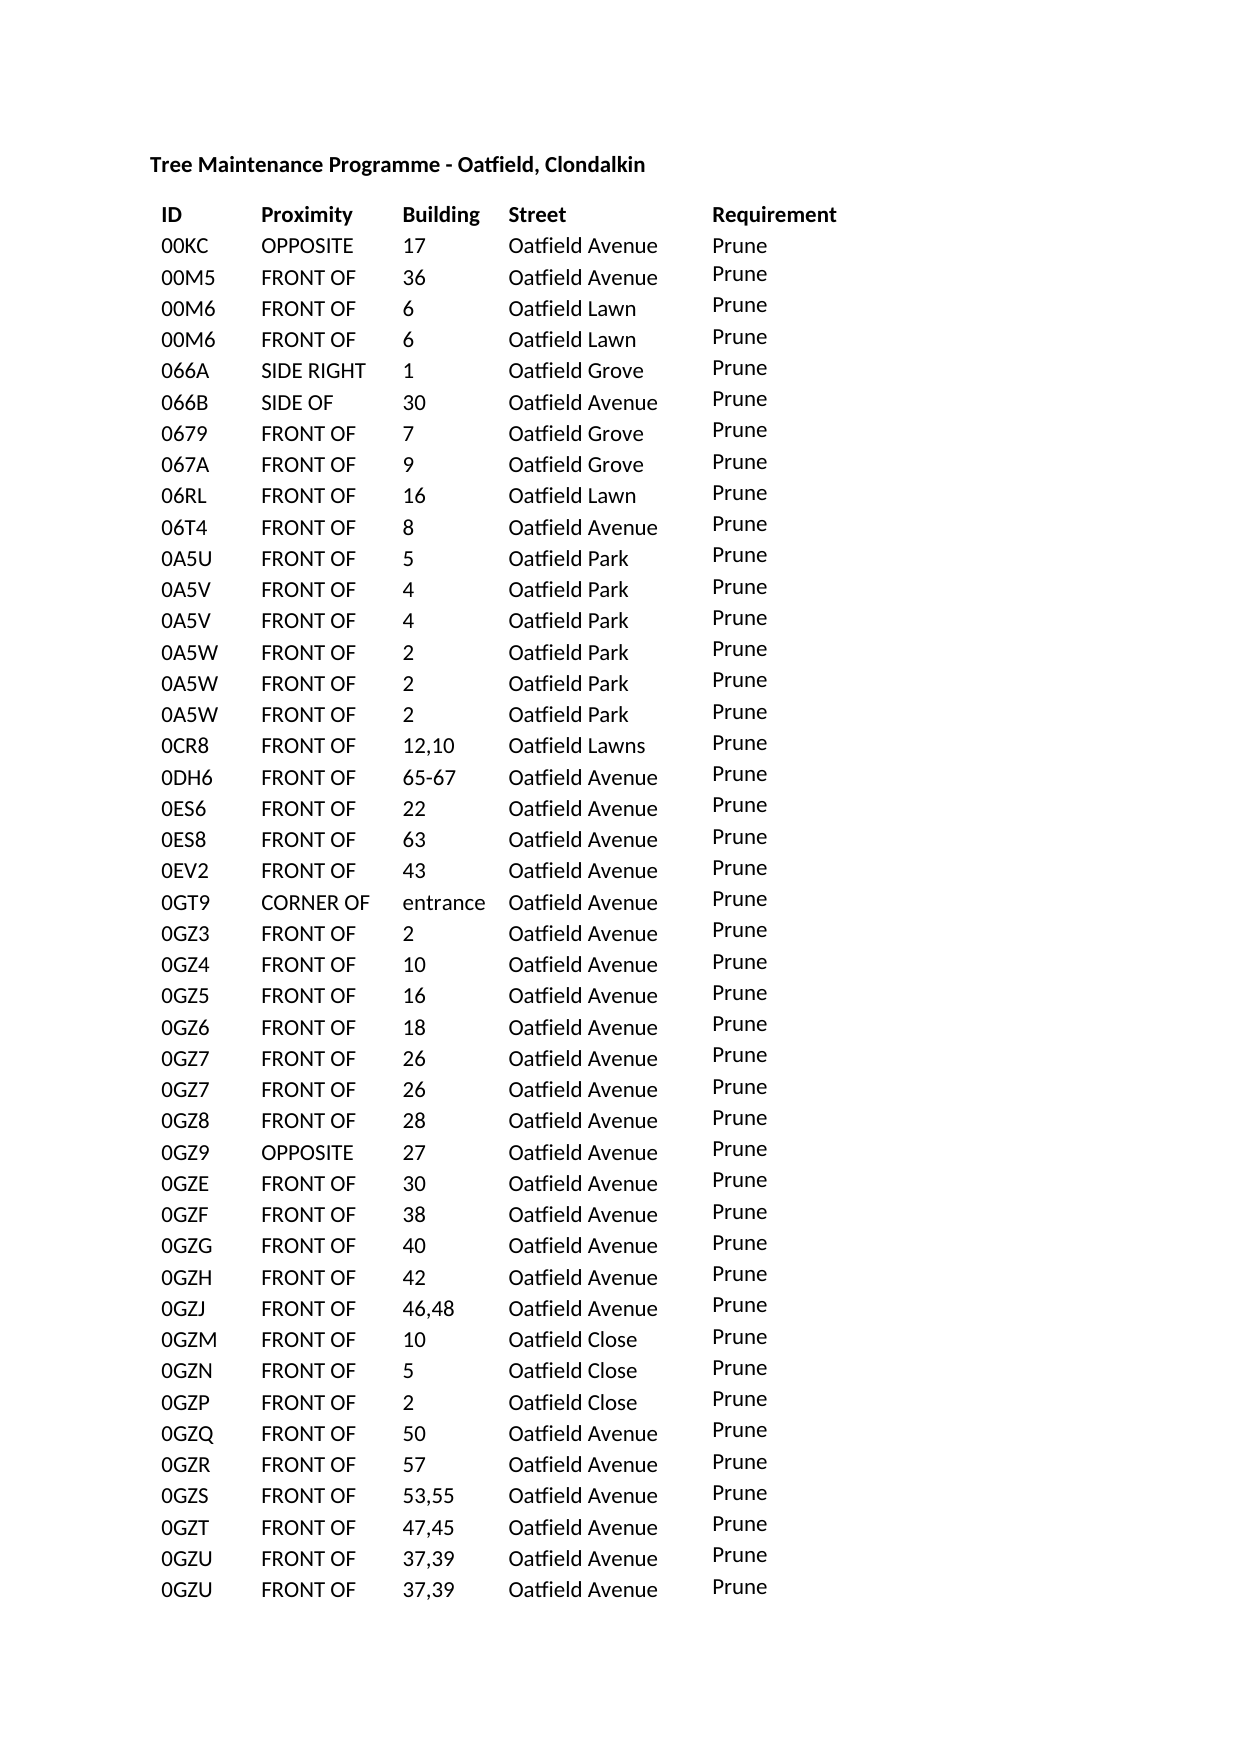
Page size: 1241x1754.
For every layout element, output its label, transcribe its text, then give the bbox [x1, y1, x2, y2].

table_cell 0GZ6 [150, 1009, 250, 1041]
table_cell 8 [391, 509, 497, 541]
table_cell 37,39 [391, 1572, 497, 1603]
table_cell 0ES8 [150, 822, 250, 853]
table_cell FRONT OF [250, 728, 391, 759]
table_cell 16 [391, 978, 497, 1009]
table_cell Oatfield Close [497, 1322, 701, 1353]
table_cell Prune [701, 1072, 930, 1103]
table_cell Prune [701, 1228, 930, 1259]
table_cell FRONT OF [250, 1572, 391, 1603]
table_cell OPPOSITE [250, 1134, 391, 1166]
table_header Proximity [250, 197, 391, 228]
table_cell Oatfield Close [497, 1384, 701, 1416]
table_cell 4 [391, 603, 497, 634]
table_cell 0GZ7 [150, 1041, 250, 1072]
table_cell Oatfield Park [497, 603, 701, 634]
table_cell 0A5W [150, 634, 250, 666]
table_cell Prune [701, 603, 930, 634]
table_cell Prune [701, 884, 930, 916]
table_cell Oatfield Avenue [497, 978, 701, 1009]
table_cell Prune [701, 228, 930, 259]
table_cell 00KC [150, 228, 250, 259]
table_cell FRONT OF [250, 1072, 391, 1103]
table_cell FRONT OF [250, 1353, 391, 1384]
table_cell Prune [701, 728, 930, 759]
table_cell 5 [391, 541, 497, 572]
table_cell FRONT OF [250, 1541, 391, 1572]
table_cell Prune [701, 1134, 930, 1166]
table_cell 0GZ5 [150, 978, 250, 1009]
table_cell 0GZ3 [150, 916, 250, 947]
table_cell 7 [391, 416, 497, 447]
table_cell 50 [391, 1416, 497, 1447]
table_cell FRONT OF [250, 697, 391, 728]
table_cell Oatfield Avenue [497, 884, 701, 916]
table_cell 5 [391, 1353, 497, 1384]
table_cell Oatfield Avenue [497, 228, 701, 259]
table_cell Oatfield Avenue [497, 1197, 701, 1228]
table_cell FRONT OF [250, 572, 391, 603]
table_cell FRONT OF [250, 666, 391, 697]
table_cell Prune [701, 822, 930, 853]
table_cell 16 [391, 478, 497, 509]
table_cell Oatfield Avenue [497, 1509, 701, 1541]
table_cell FRONT OF [250, 1197, 391, 1228]
table_cell Oatfield Park [497, 634, 701, 666]
table_cell Prune [701, 353, 930, 384]
table_cell Prune [701, 978, 930, 1009]
table_cell Prune [701, 1384, 930, 1416]
table_cell 0GZJ [150, 1291, 250, 1322]
table_cell 0DH6 [150, 759, 250, 791]
table_cell Prune [701, 541, 930, 572]
table_cell Prune [701, 1572, 930, 1603]
table_cell Oatfield Avenue [497, 791, 701, 822]
table_cell Oatfield Park [497, 666, 701, 697]
table_cell FRONT OF [250, 1384, 391, 1416]
table_cell Oatfield Lawn [497, 322, 701, 353]
table_cell 43 [391, 853, 497, 884]
table_cell 53,55 [391, 1478, 497, 1509]
table_cell FRONT OF [250, 541, 391, 572]
table_cell 0CR8 [150, 728, 250, 759]
table_cell 2 [391, 1384, 497, 1416]
table_cell 0GZM [150, 1322, 250, 1353]
table_cell 10 [391, 1322, 497, 1353]
table_cell Oatfield Grove [497, 416, 701, 447]
table_cell FRONT OF [250, 1041, 391, 1072]
table_cell 12,10 [391, 728, 497, 759]
table_header Requirement [701, 197, 930, 228]
table_cell 0A5V [150, 572, 250, 603]
table_cell 40 [391, 1228, 497, 1259]
table_cell Oatfield Avenue [497, 1072, 701, 1103]
table_cell Oatfield Avenue [497, 509, 701, 541]
table_cell Prune [701, 791, 930, 822]
table_cell FRONT OF [250, 978, 391, 1009]
table_cell 1 [391, 353, 497, 384]
table_cell Prune [701, 759, 930, 791]
table_cell Prune [701, 1541, 930, 1572]
table_cell 0GZU [150, 1572, 250, 1603]
table_cell Oatfield Avenue [497, 916, 701, 947]
table_cell FRONT OF [250, 1478, 391, 1509]
table_cell 06RL [150, 478, 250, 509]
table_cell 0A5V [150, 603, 250, 634]
table_cell Oatfield Park [497, 541, 701, 572]
table_cell 57 [391, 1447, 497, 1478]
table_cell 6 [391, 291, 497, 322]
table_cell FRONT OF [250, 447, 391, 478]
table_cell Oatfield Avenue [497, 1416, 701, 1447]
table_cell FRONT OF [250, 1416, 391, 1447]
table_cell 066B [150, 384, 250, 416]
table_cell 0GZ8 [150, 1103, 250, 1134]
table_header Street [497, 197, 701, 228]
table_cell 26 [391, 1072, 497, 1103]
table_cell Prune [701, 1197, 930, 1228]
table_cell 0A5U [150, 541, 250, 572]
table_cell FRONT OF [250, 759, 391, 791]
table_cell Prune [701, 853, 930, 884]
table_cell 30 [391, 1166, 497, 1197]
table_cell SIDE OF [250, 384, 391, 416]
table_cell 0GZH [150, 1259, 250, 1291]
table_cell 30 [391, 384, 497, 416]
table_cell FRONT OF [250, 1009, 391, 1041]
table_cell 6 [391, 322, 497, 353]
text Tree Maintenance Programme - Oatfield, Clondalkin [150, 150, 1090, 178]
table_cell Oatfield Grove [497, 353, 701, 384]
table_cell 00M5 [150, 259, 250, 291]
table_cell 0GZS [150, 1478, 250, 1509]
table_cell 0A5W [150, 697, 250, 728]
table_cell entrance [391, 884, 497, 916]
table_cell Prune [701, 1353, 930, 1384]
table_cell Prune [701, 259, 930, 291]
table_cell Prune [701, 322, 930, 353]
table_cell Oatfield Avenue [497, 759, 701, 791]
table_cell Prune [701, 1009, 930, 1041]
table_cell Oatfield Park [497, 697, 701, 728]
table_cell 0GZU [150, 1541, 250, 1572]
table_cell FRONT OF [250, 1322, 391, 1353]
table_cell 0EV2 [150, 853, 250, 884]
table_cell FRONT OF [250, 822, 391, 853]
table_cell 26 [391, 1041, 497, 1072]
table_cell Prune [701, 1291, 930, 1322]
table_cell Prune [701, 478, 930, 509]
table_cell Oatfield Lawn [497, 478, 701, 509]
table_cell Oatfield Avenue [497, 853, 701, 884]
table_cell Oatfield Avenue [497, 1134, 701, 1166]
table_cell Prune [701, 634, 930, 666]
table_cell Prune [701, 697, 930, 728]
table_header ID [150, 197, 250, 228]
table_header Building [391, 197, 497, 228]
table_cell Oatfield Avenue [497, 1447, 701, 1478]
table_cell Oatfield Avenue [497, 1228, 701, 1259]
table_cell CORNER OF [250, 884, 391, 916]
table_cell Oatfield Avenue [497, 1166, 701, 1197]
table_cell Prune [701, 1041, 930, 1072]
table_cell FRONT OF [250, 478, 391, 509]
table_cell Oatfield Avenue [497, 1291, 701, 1322]
table_cell Prune [701, 1416, 930, 1447]
table_cell FRONT OF [250, 916, 391, 947]
table_cell 2 [391, 916, 497, 947]
table_cell 0GZF [150, 1197, 250, 1228]
table_cell 37,39 [391, 1541, 497, 1572]
table_cell 28 [391, 1103, 497, 1134]
table_cell OPPOSITE [250, 228, 391, 259]
table_cell FRONT OF [250, 1259, 391, 1291]
table_cell Prune [701, 509, 930, 541]
table_cell Oatfield Close [497, 1353, 701, 1384]
table_cell 0GT9 [150, 884, 250, 916]
table_cell FRONT OF [250, 603, 391, 634]
table_cell Oatfield Avenue [497, 1572, 701, 1603]
table_cell Oatfield Avenue [497, 384, 701, 416]
table_cell Prune [701, 1166, 930, 1197]
table_cell 0GZ4 [150, 947, 250, 978]
table_cell 65-67 [391, 759, 497, 791]
table_cell 06T4 [150, 509, 250, 541]
table_cell 0GZN [150, 1353, 250, 1384]
table_cell 066A [150, 353, 250, 384]
table_cell Oatfield Lawn [497, 291, 701, 322]
table_cell Oatfield Avenue [497, 1259, 701, 1291]
table_cell Prune [701, 916, 930, 947]
table_cell 47,45 [391, 1509, 497, 1541]
table_cell Oatfield Lawns [497, 728, 701, 759]
table_cell FRONT OF [250, 322, 391, 353]
table_cell Prune [701, 1447, 930, 1478]
table_cell Oatfield Avenue [497, 259, 701, 291]
table_cell 0A5W [150, 666, 250, 697]
table_cell Oatfield Avenue [497, 822, 701, 853]
table_cell 63 [391, 822, 497, 853]
table_cell 42 [391, 1259, 497, 1291]
table_cell 0ES6 [150, 791, 250, 822]
table_cell 0GZQ [150, 1416, 250, 1447]
table_cell Prune [701, 384, 930, 416]
table_cell 2 [391, 634, 497, 666]
table_cell 0GZG [150, 1228, 250, 1259]
table_cell Prune [701, 947, 930, 978]
table_cell Oatfield Avenue [497, 1541, 701, 1572]
table_cell FRONT OF [250, 509, 391, 541]
table_cell Oatfield Park [497, 572, 701, 603]
table_cell 22 [391, 791, 497, 822]
table_cell SIDE RIGHT [250, 353, 391, 384]
table_cell Prune [701, 1103, 930, 1134]
table_cell Oatfield Avenue [497, 1103, 701, 1134]
table_cell FRONT OF [250, 291, 391, 322]
table_cell 38 [391, 1197, 497, 1228]
table_cell 27 [391, 1134, 497, 1166]
table_cell 2 [391, 697, 497, 728]
table_cell Prune [701, 447, 930, 478]
table_cell Oatfield Avenue [497, 1041, 701, 1072]
table_cell FRONT OF [250, 947, 391, 978]
table_cell 067A [150, 447, 250, 478]
table_cell FRONT OF [250, 1103, 391, 1134]
table_cell 0GZ7 [150, 1072, 250, 1103]
table_cell 18 [391, 1009, 497, 1041]
table_cell Prune [701, 1478, 930, 1509]
table_cell 9 [391, 447, 497, 478]
table_cell Oatfield Avenue [497, 1009, 701, 1041]
table_cell FRONT OF [250, 791, 391, 822]
table_cell Oatfield Grove [497, 447, 701, 478]
table_cell Prune [701, 1322, 930, 1353]
table_cell 0679 [150, 416, 250, 447]
table_cell 0GZT [150, 1509, 250, 1541]
table_cell FRONT OF [250, 853, 391, 884]
table_cell 0GZ9 [150, 1134, 250, 1166]
table_cell FRONT OF [250, 1291, 391, 1322]
table_cell FRONT OF [250, 416, 391, 447]
table_cell Oatfield Avenue [497, 947, 701, 978]
table_cell 0GZR [150, 1447, 250, 1478]
table_cell FRONT OF [250, 1447, 391, 1478]
table_cell FRONT OF [250, 259, 391, 291]
table_cell Prune [701, 1259, 930, 1291]
table_cell 00M6 [150, 291, 250, 322]
table_cell Prune [701, 572, 930, 603]
table_cell Prune [701, 291, 930, 322]
table_cell Oatfield Avenue [497, 1478, 701, 1509]
table_cell 2 [391, 666, 497, 697]
table_cell 0GZP [150, 1384, 250, 1416]
table_cell 17 [391, 228, 497, 259]
table_cell 4 [391, 572, 497, 603]
table_cell FRONT OF [250, 1509, 391, 1541]
table_cell FRONT OF [250, 1166, 391, 1197]
table_cell 0GZE [150, 1166, 250, 1197]
table_cell FRONT OF [250, 634, 391, 666]
table_cell Prune [701, 666, 930, 697]
table_cell 46,48 [391, 1291, 497, 1322]
table_cell 36 [391, 259, 497, 291]
table_cell 00M6 [150, 322, 250, 353]
table_cell 10 [391, 947, 497, 978]
table_cell FRONT OF [250, 1228, 391, 1259]
table_cell Prune [701, 416, 930, 447]
table_cell Prune [701, 1509, 930, 1541]
